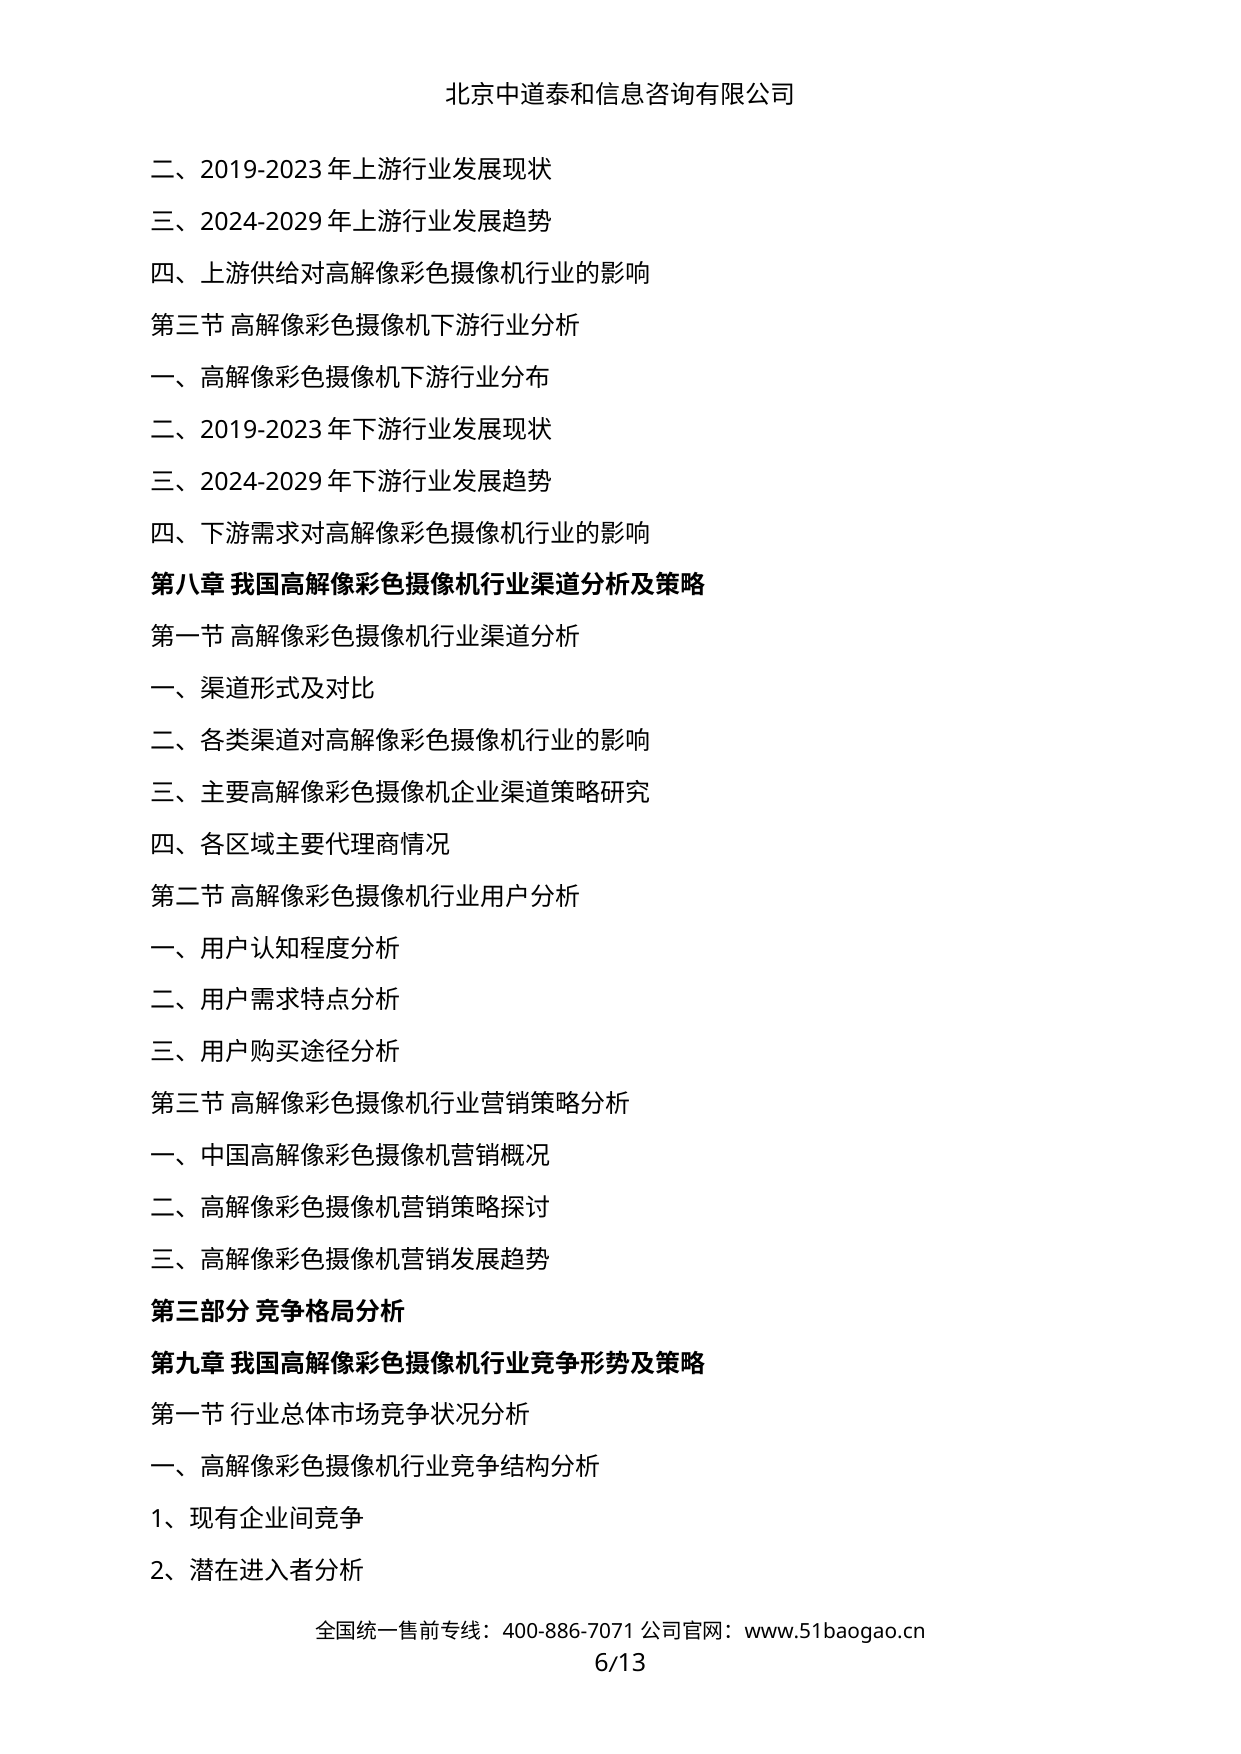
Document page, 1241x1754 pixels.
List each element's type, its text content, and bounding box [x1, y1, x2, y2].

text 第一节 高解像彩色摄像机行业渠道分析 [150, 617, 1090, 653]
text 第九章 我国高解像彩色摄像机行业竞争形势及策略 [150, 1343, 1090, 1379]
text 第三节 高解像彩色摄像机下游行业分析 [150, 306, 1090, 342]
text 三、高解像彩色摄像机营销发展趋势 [150, 1239, 1090, 1276]
text 二、2019-2023年上游行业发展现状 [150, 150, 1090, 186]
text 一、用户认知程度分析 [150, 928, 1090, 964]
text 1、现有企业间竞争 [150, 1499, 1090, 1535]
text 2、潜在进入者分析 [150, 1551, 1090, 1587]
text 第二节 高解像彩色摄像机行业用户分析 [150, 876, 1090, 912]
text 二、用户需求特点分析 [150, 980, 1090, 1016]
text 一、渠道形式及对比 [150, 669, 1090, 705]
text 第八章 我国高解像彩色摄像机行业渠道分析及策略 [150, 565, 1090, 601]
text 三、主要高解像彩色摄像机企业渠道策略研究 [150, 772, 1090, 809]
text 四、下游需求对高解像彩色摄像机行业的影响 [150, 513, 1090, 549]
text 二、各类渠道对高解像彩色摄像机行业的影响 [150, 721, 1090, 757]
text 一、高解像彩色摄像机行业竞争结构分析 [150, 1447, 1090, 1483]
text 二、2019-2023年下游行业发展现状 [150, 409, 1090, 446]
text 三、2024-2029年上游行业发展趋势 [150, 202, 1090, 238]
text 一、高解像彩色摄像机下游行业分布 [150, 357, 1090, 394]
text 三、用户购买途径分析 [150, 1032, 1090, 1068]
text 第三节 高解像彩色摄像机行业营销策略分析 [150, 1084, 1090, 1120]
text 第三部分 竞争格局分析 [150, 1291, 1090, 1327]
text 二、高解像彩色摄像机营销策略探讨 [150, 1187, 1090, 1224]
text 四、各区域主要代理商情况 [150, 824, 1090, 861]
text 三、2024-2029年下游行业发展趋势 [150, 461, 1090, 497]
text 一、中国高解像彩色摄像机营销概况 [150, 1136, 1090, 1172]
text 第一节 行业总体市场竞争状况分析 [150, 1395, 1090, 1431]
text 四、上游供给对高解像彩色摄像机行业的影响 [150, 254, 1090, 290]
